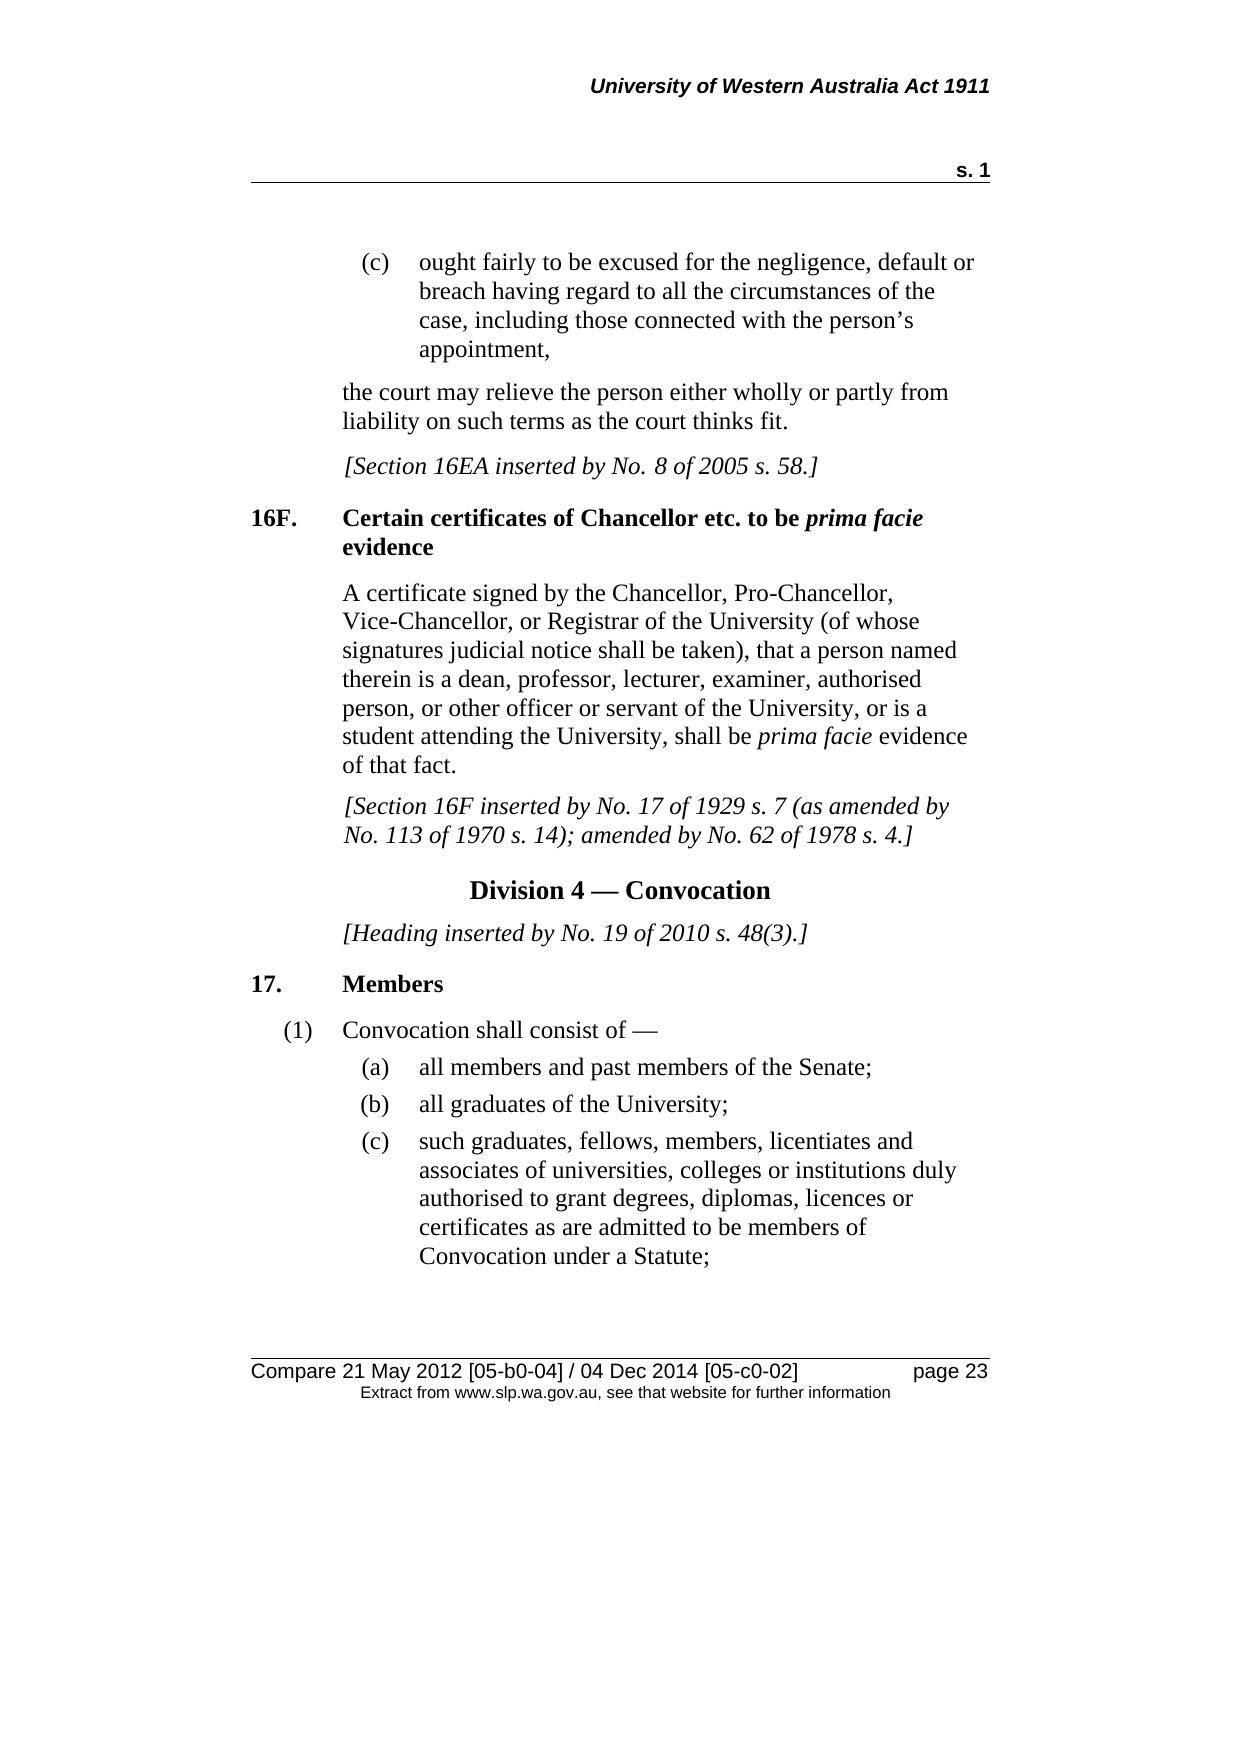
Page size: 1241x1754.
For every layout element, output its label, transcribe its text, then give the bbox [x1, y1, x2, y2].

text the court may relieve the person either wholly or partly from liability on such terms as the court thinks fit. [251, 377, 990, 434]
text (b) all graduates of the University; [251, 1089, 990, 1118]
text [Section 16F inserted by No. 17 of 1929 s. 7 (as amended by No. 113 of 1970 s. 14); amended by No. 62 of 1978 s. 4.] [251, 791, 990, 849]
text (c) ought fairly to be excused for the negligence, default or breach having regard to all the circumstances of the case, including those connected with the person’s appointment, [251, 247, 990, 362]
text [Section 16EA inserted by No. 8 of 2005 s. 58.] [251, 447, 990, 481]
subtitle Division 4 — Convocation [251, 874, 990, 905]
text A certificate signed by the Chancellor, Pro-Chancellor, Vice-Chancellor, or Registrar of the University (of whose signatures judicial notice shall be taken), that a person named therein is a dean, professor, lecturer, examiner, authorised person, or other officer or servant of the University, or is a student attending the University, shall be prima facie evidence of that fact. [251, 578, 990, 779]
text (a) all members and past members of the Senate; [251, 1052, 990, 1081]
text (c) such graduates, fellows, members, licentiates and associates of universities, colleges or institutions duly authorised to grant degrees, diplomas, licences or certificates as are admitted to be members of Convocation under a Statute; [251, 1126, 990, 1270]
subtitle [Heading inserted by No. 19 of 2010 s. 48(3).] [251, 918, 990, 946]
subtitle 16F. Certain certificates of Chancellor etc. to be prima facie evidence [251, 503, 990, 561]
text (1) Convocation shall consist of — [251, 1015, 990, 1043]
subtitle 17. Members [251, 969, 990, 998]
